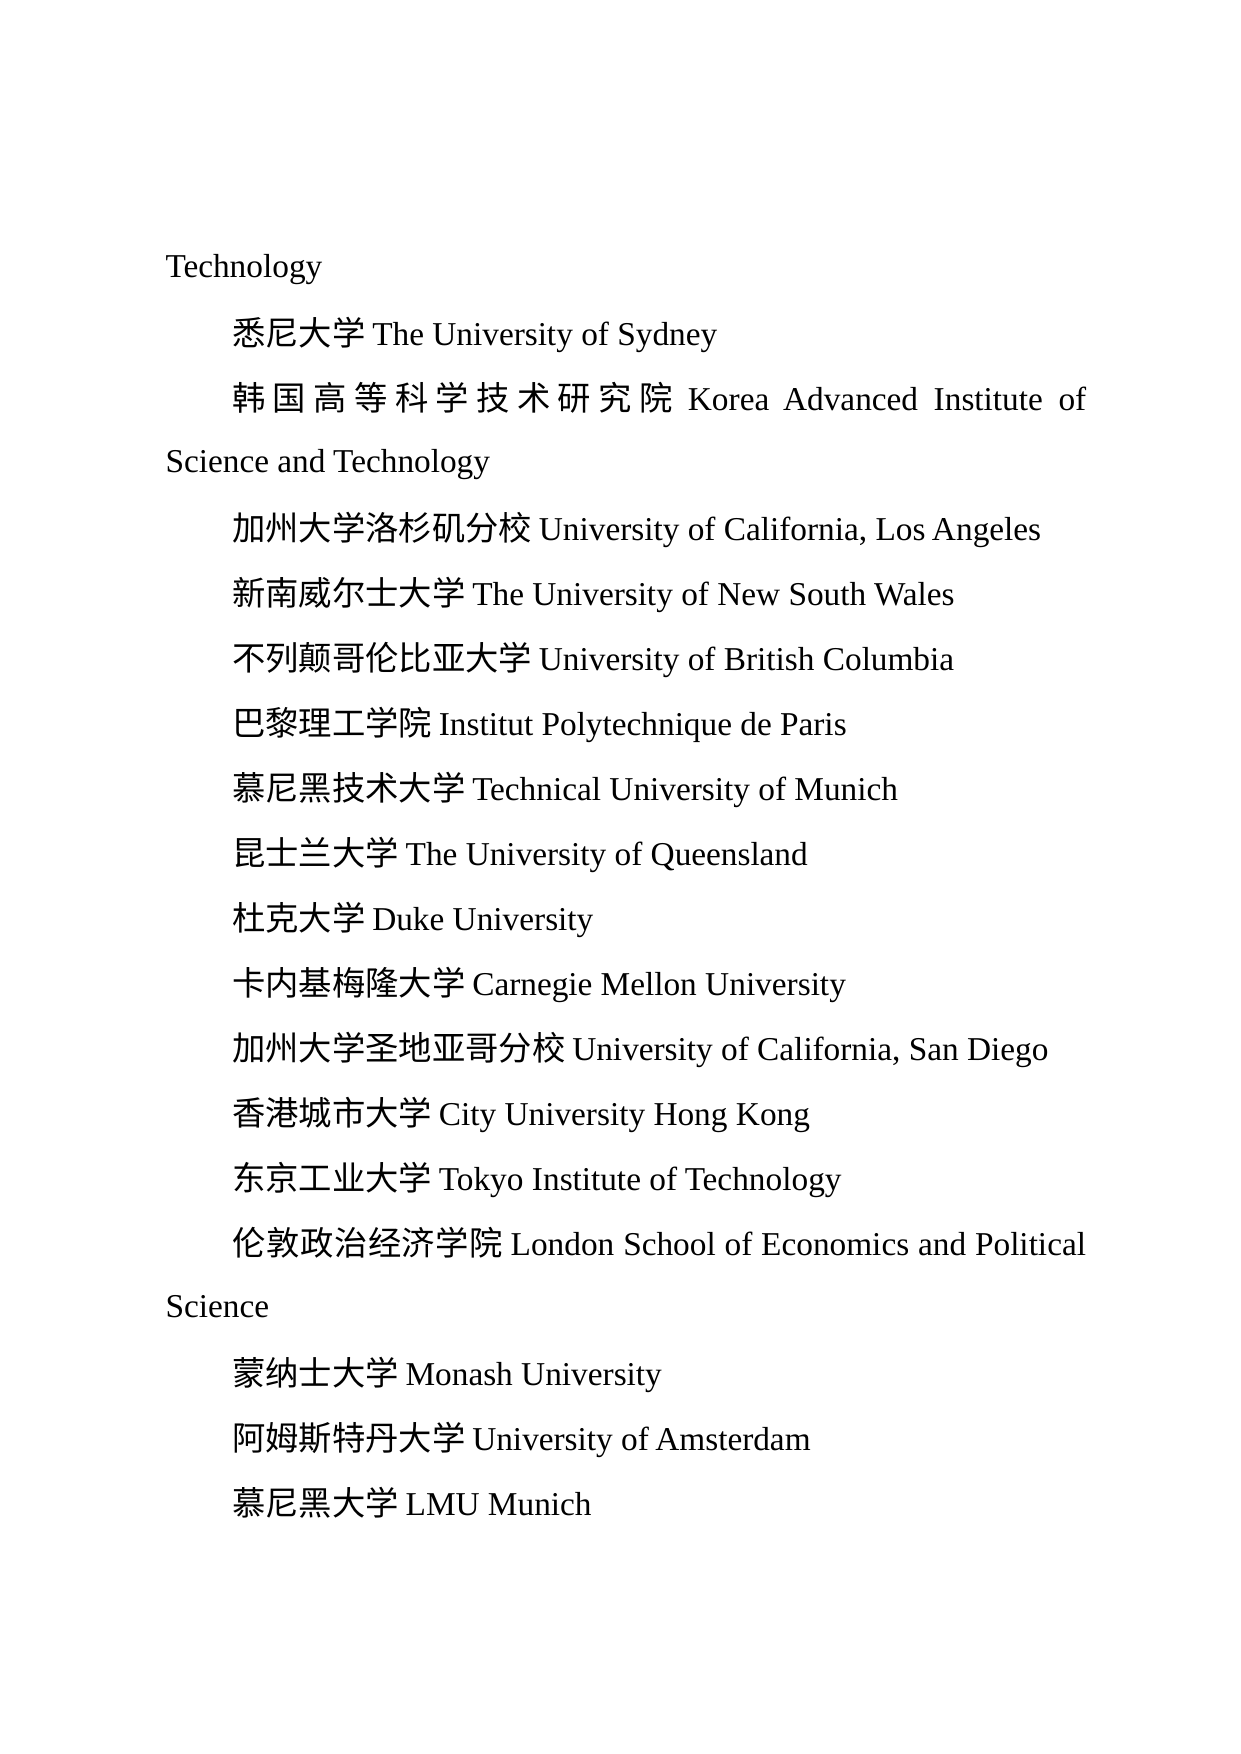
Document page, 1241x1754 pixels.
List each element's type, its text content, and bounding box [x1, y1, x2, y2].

text 慕尼黑大学LMU Munich [165, 1468, 1087, 1533]
text 慕尼黑技术大学Technical University of Munich [165, 753, 1087, 818]
text 蒙纳士大学Monash University [165, 1338, 1087, 1403]
text 香港城市大学City University Hong Kong [165, 1078, 1087, 1143]
text 加州大学洛杉矶分校University of California, Los Angeles [165, 493, 1087, 558]
text 昆士兰大学The University of Queensland [165, 818, 1087, 883]
text 东京工业大学Tokyo Institute of Technology [165, 1143, 1087, 1208]
text 新南威尔士大学The University of New South Wales [165, 558, 1087, 623]
text 巴黎理工学院Institut Polytechnique de Paris [165, 688, 1087, 753]
text 阿姆斯特丹大学University of Amsterdam [165, 1403, 1087, 1468]
text 不列颠哥伦比亚大学University of British Columbia [165, 623, 1087, 688]
text 悉尼大学The University of Sydney [165, 298, 1087, 363]
text 伦敦政治经济学院London School of Economics and Political Science [165, 1208, 1087, 1338]
text 杜克大学Duke University [165, 883, 1087, 948]
text 卡内基梅隆大学Carnegie Mellon University [165, 948, 1087, 1013]
text 韩国高等科学技术研究院Korea Advanced Institute of Science and Technology [165, 363, 1087, 493]
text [165, 233, 1087, 298]
text 加州大学圣地亚哥分校University of California, San Diego [165, 1013, 1087, 1078]
